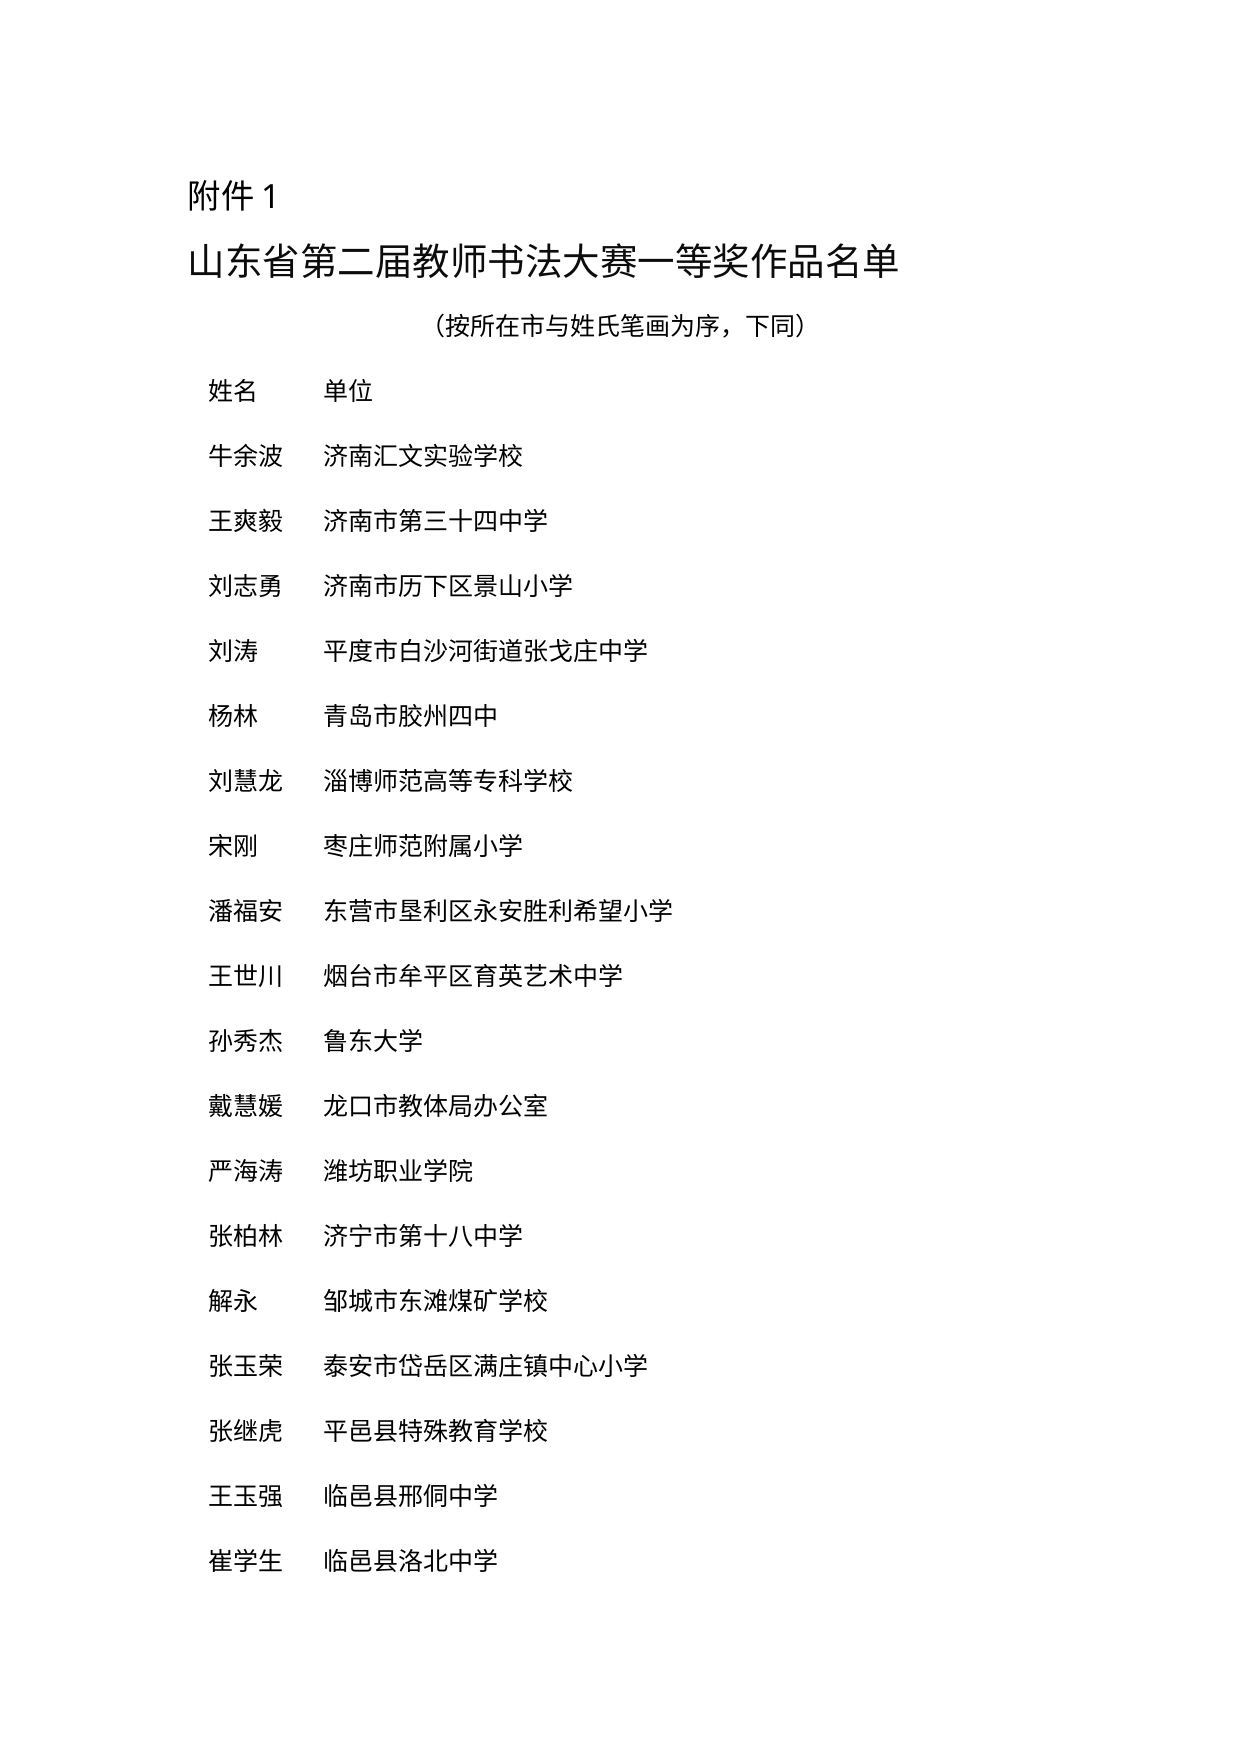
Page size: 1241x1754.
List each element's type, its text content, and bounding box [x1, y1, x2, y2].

table_cell 张柏林 [197, 1202, 312, 1267]
table_cell 济宁市第十八中学 [312, 1202, 760, 1267]
text 附件1 [187, 162, 1053, 227]
table_cell 崔学生 [197, 1527, 312, 1592]
table_cell 青岛市胶州四中 [312, 682, 760, 747]
table_cell 平度市白沙河街道张戈庄中学 [312, 617, 760, 682]
table_cell 王世川 [197, 942, 312, 1007]
table_cell 张玉荣 [197, 1332, 312, 1397]
table_cell 刘志勇 [197, 552, 312, 617]
table_cell 刘涛 [197, 617, 312, 682]
table_cell 刘慧龙 [197, 747, 312, 812]
table_cell 邹城市东滩煤矿学校 [312, 1267, 760, 1332]
table_cell 临邑县邢侗中学 [312, 1462, 760, 1527]
table_cell 鲁东大学 [312, 1007, 760, 1072]
table_cell 东营市垦利区永安胜利希望小学 [312, 877, 760, 942]
table_cell 戴慧媛 [197, 1072, 312, 1137]
table_cell 济南汇文实验学校 [312, 422, 760, 487]
table_header 单位 [312, 357, 760, 422]
table_cell 孙秀杰 [197, 1007, 312, 1072]
table_cell 济南市历下区景山小学 [312, 552, 760, 617]
table_cell 张继虎 [197, 1397, 312, 1462]
table_cell 解永 [197, 1267, 312, 1332]
table_cell 泰安市岱岳区满庄镇中心小学 [312, 1332, 760, 1397]
text （按所在市与姓氏笔画为序，下同） [187, 292, 1053, 357]
table_cell 杨林 [197, 682, 312, 747]
table_cell 潍坊职业学院 [312, 1137, 760, 1202]
table_cell 枣庄师范附属小学 [312, 812, 760, 877]
table_cell 临邑县洛北中学 [312, 1527, 760, 1592]
table_cell 龙口市教体局办公室 [312, 1072, 760, 1137]
table_cell 济南市第三十四中学 [312, 487, 760, 552]
table_cell 淄博师范高等专科学校 [312, 747, 760, 812]
table_cell 平邑县特殊教育学校 [312, 1397, 760, 1462]
table_cell 牛余波 [197, 422, 312, 487]
text 山东省第二届教师书法大赛一等奖作品名单 [187, 227, 1053, 292]
table_header 姓名 [197, 357, 312, 422]
table_cell 王玉强 [197, 1462, 312, 1527]
table_cell 宋刚 [197, 812, 312, 877]
table_cell 烟台市牟平区育英艺术中学 [312, 942, 760, 1007]
table_cell 王爽毅 [197, 487, 312, 552]
table_cell 潘福安 [197, 877, 312, 942]
table_cell 严海涛 [197, 1137, 312, 1202]
